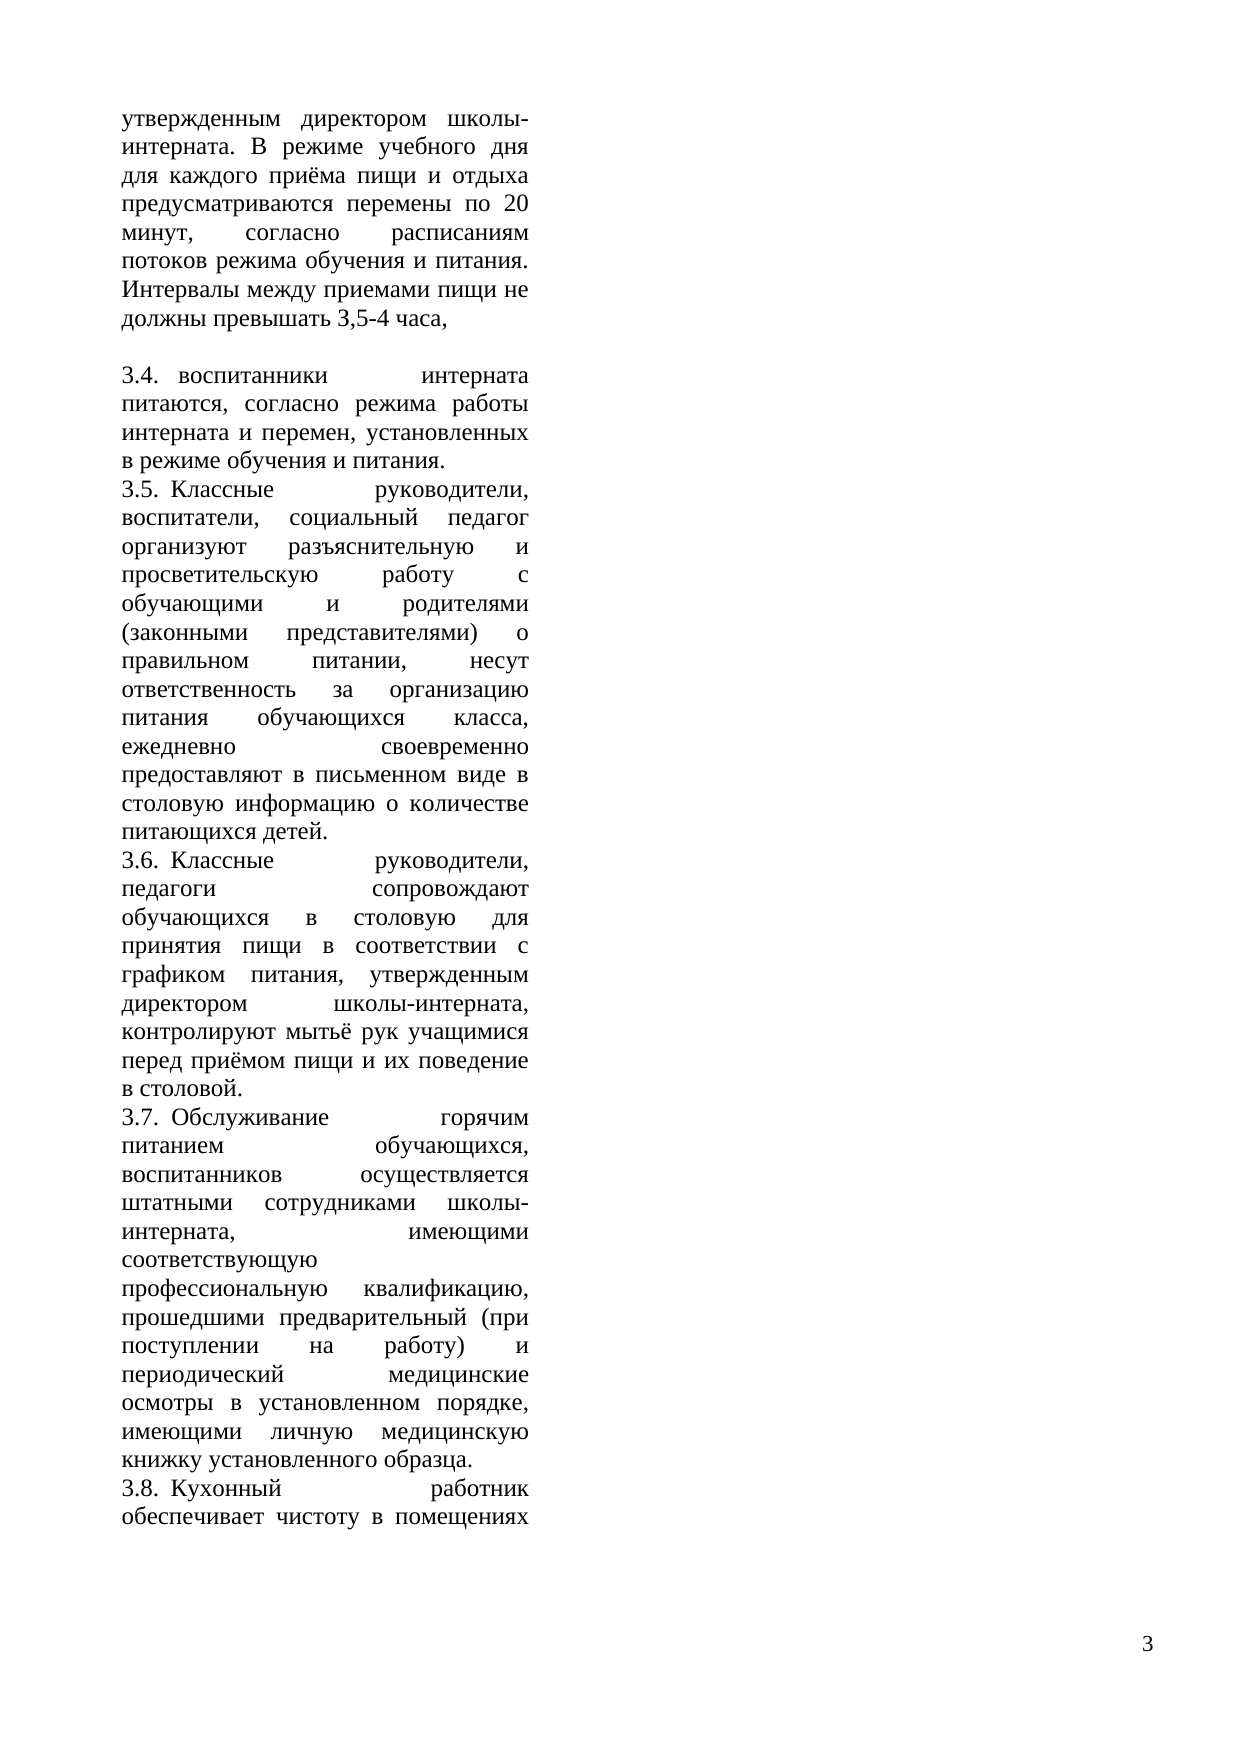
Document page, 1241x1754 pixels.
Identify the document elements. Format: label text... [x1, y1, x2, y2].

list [121, 103, 529, 332]
list Классные руководители, педагоги сопровождают обучающихся в столовую для принятия пищи в соответствии с графиком питания, утвержденным директором школы-интерната, контролируют мытьё рук учащимися перед приёмом пищи и их поведение в столовой. [121, 846, 529, 1102]
list Классные руководители, воспитатели, социальный педагог организуют разъяснительную и просветительскую работу с обучающими и родителями (законными представителями) о правильном питании, несут ответственность за организацию питания обучающихся класса, ежедневно своевременно предоставляют в письменном виде в столовую информацию о количестве питающихся детей. [121, 474, 529, 846]
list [121, 1473, 529, 1531]
list воспитанники интерната питаются, согласно режима работы интерната и перемен, установленных в режиме обучения и питания. [121, 360, 529, 474]
list Обслуживание горячим питанием обучающихся, воспитанников осуществляется штатными сотрудниками школы-интерната, имеющими соответствующую профессиональную квалификацию, прошедшими предварительный (при поступлении на работу) и периодический медицинские осмотры в установленном порядке, имеющими личную медицинскую книжку установленного образца. [121, 1102, 529, 1473]
